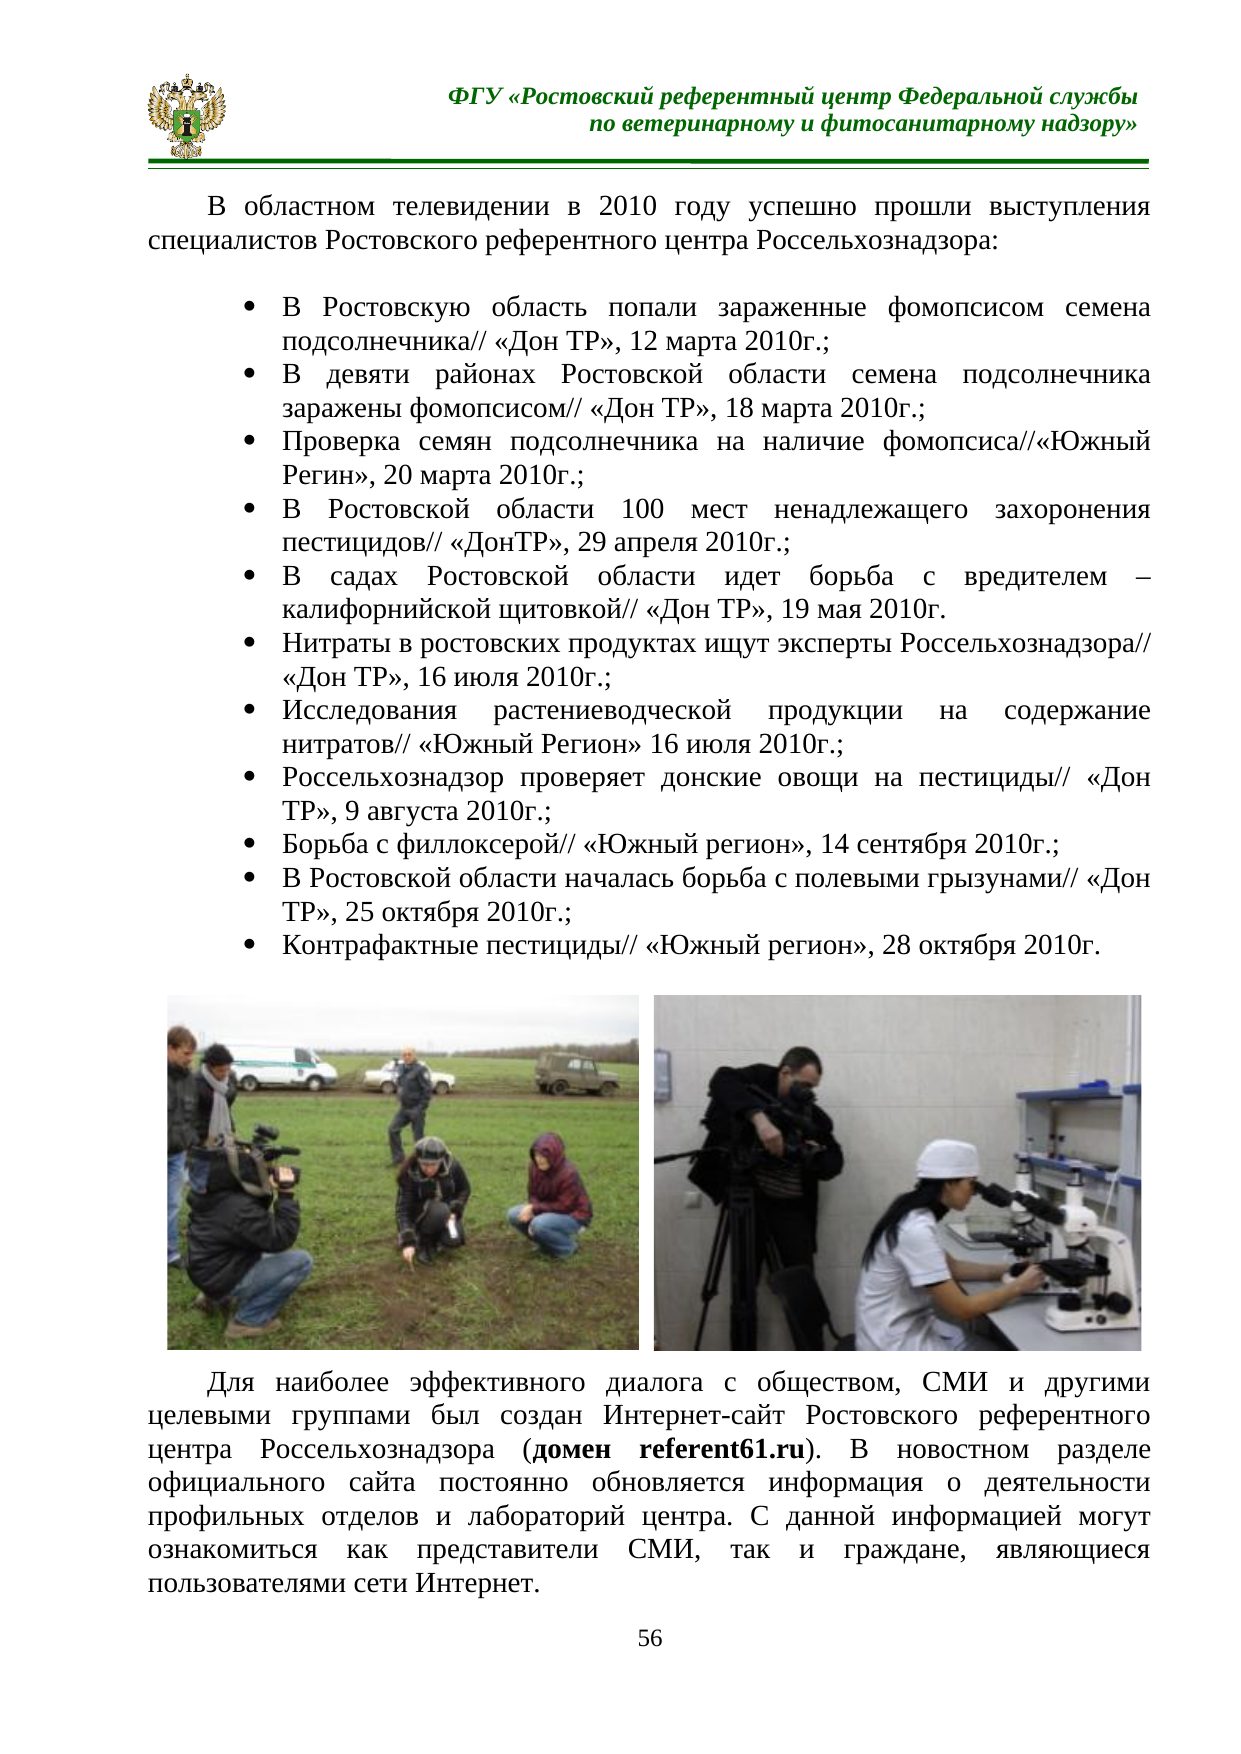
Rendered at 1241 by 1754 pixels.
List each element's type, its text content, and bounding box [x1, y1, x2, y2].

list Контрафактные пестициды// «Южный регион», 28 октября 2010г. [244, 927, 1152, 961]
list Исследования растениеводческой продукции на содержание нитратов// «Южный Регион» 16 июля 2010г.; [244, 692, 1152, 759]
list В Ростовской области 100 мест ненадлежащего захоронения пестицидов// «ДонТР», 29 апреля 2010г.; [244, 491, 1152, 558]
list Нитраты в ростовских продуктах ищут эксперты Россельхознадзора// «Дон ТР», 16 июля 2010г.; [244, 625, 1152, 692]
list В Ростовской области началась борьба с полевыми грызунами// «Дон ТР», 25 октября 2010г.; [244, 860, 1152, 927]
list В садах Ростовской области идет борьба с вредителем – калифорнийской щитовкой// «Дон ТР», 19 мая 2010г. [244, 558, 1152, 625]
text В областном телевидении в 2010 году успешно прошли выступления специалистов Ростовского референтного центра Россельхознадзора: [148, 188, 1152, 256]
picture [167, 995, 639, 1349]
picture [653, 995, 1142, 1349]
list Проверка семян подсолнечника на наличие фомопсиса//«Южный Регин», 20 марта 2010г.; [244, 423, 1152, 491]
list В Ростовскую область попали зараженные фомопсисом семена подсолнечника// «Дон ТР», 12 марта 2010г.; [244, 289, 1152, 356]
list Борьба с филлоксерой// «Южный регион», 14 сентября 2010г.; [244, 827, 1152, 860]
list В девяти районах Ростовской области семена подсолнечника заражены фомопсисом// «Дон ТР», 18 марта 2010г.; [244, 356, 1152, 423]
list Россельхознадзор проверяет донские овощи на пестициды// «Дон ТР», 9 августа 2010г.; [244, 759, 1152, 827]
